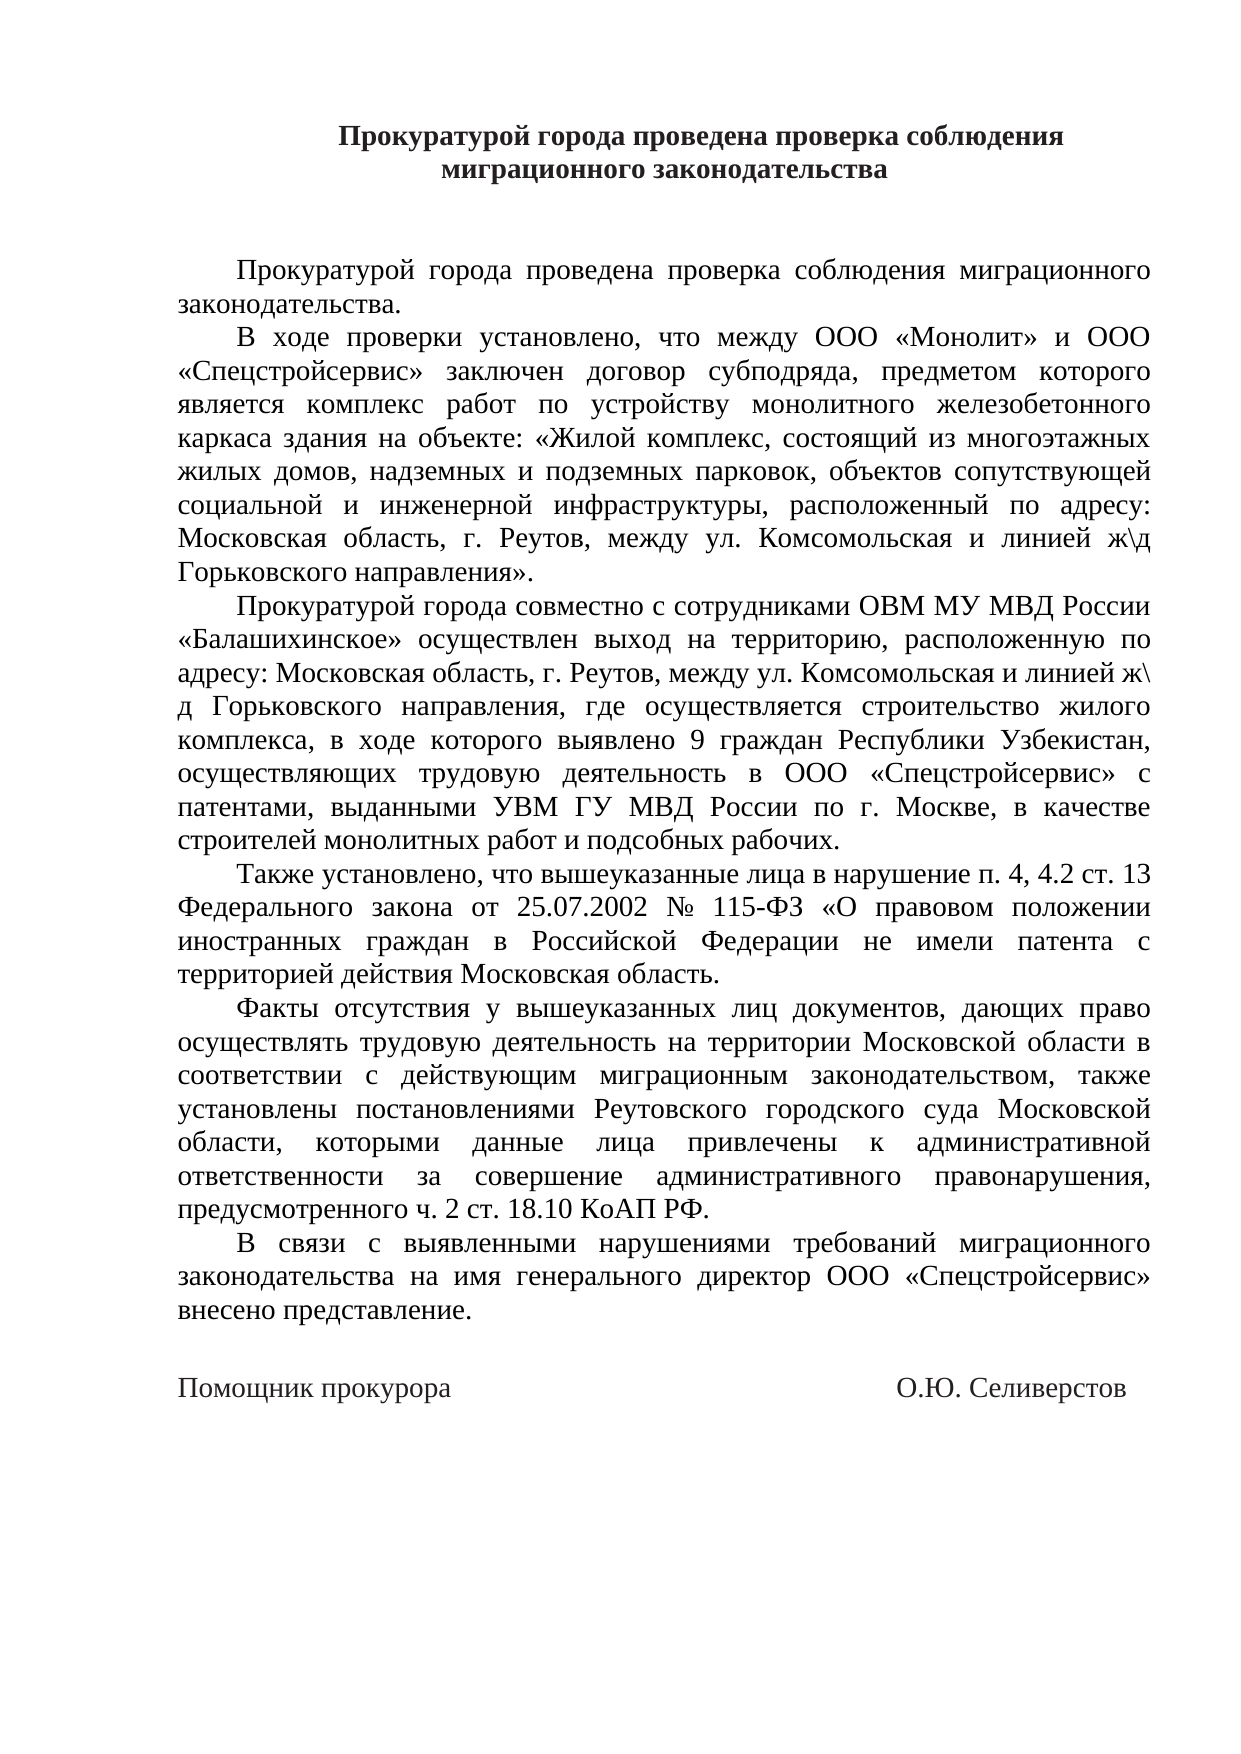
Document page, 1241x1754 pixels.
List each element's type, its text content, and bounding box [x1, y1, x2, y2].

text Факты отсутствия у вышеуказанных лиц документов, дающих право осуществлять трудовую деятельность на территории Московской области в соответствии с действующим миграционным законодательством, также установлены постановлениями Реутовского городского суда Московской области, которыми данные лица привлечены к административной ответственности за совершение административного правонарушения, предусмотренного ч. 2 ст. 18.10 КоАП РФ. [177, 990, 1152, 1225]
text В связи с выявленными нарушениями требований миграционного законодательства на имя генерального директор ООО «Спецстройсервис» внесено представление. [177, 1225, 1152, 1326]
text Прокуратурой города проведена проверка соблюдения миграционного законодательства. [177, 252, 1152, 319]
text Также установлено, что вышеуказанные лица в нарушение п. 4, 4.2 ст. 13 Федерального закона от 25.07.2002 № 115-ФЗ «О правовом положении иностранных граждан в Российской Федерации не имели патента с территорией действия Московская область. [177, 856, 1152, 990]
text Помощник прокурора О.Ю. Селиверстов [177, 1370, 1152, 1403]
text Прокуратурой города совместно с сотрудниками ОВМ МУ МВД России «Балашихинское» осуществлен выход на территорию, расположенную по адресу: Московская область, г. Реутов, между ул. Комсомольская и линией ж\д Горьковского направления, где осуществляется строительство жилого комплекса, в ходе которого выявлено 9 граждан Республики Узбекистан, осуществляющих трудовую деятельность в ООО «Спецстройсервис» с патентами, выданными УВМ ГУ МВД России по г. Москве, в качестве строителей монолитных работ и подсобных рабочих. [177, 588, 1152, 856]
text Прокуратурой города проведена проверка соблюдения миграционного законодательства [177, 118, 1152, 185]
text В ходе проверки установлено, что между ООО «Монолит» и ООО «Спецстройсервис» заключен договор субподряда, предметом которого является комплекс работ по устройству монолитного железобетонного каркаса здания на объекте: «Жилой комплекс, состоящий из многоэтажных жилых домов, надземных и подземных парковок, объектов сопутствующей социальной и инженерной инфраструктуры, расположенный по адресу: Московская область, г. Реутов, между ул. Комсомольская и линией ж\д Горьковского направления». [177, 319, 1152, 588]
